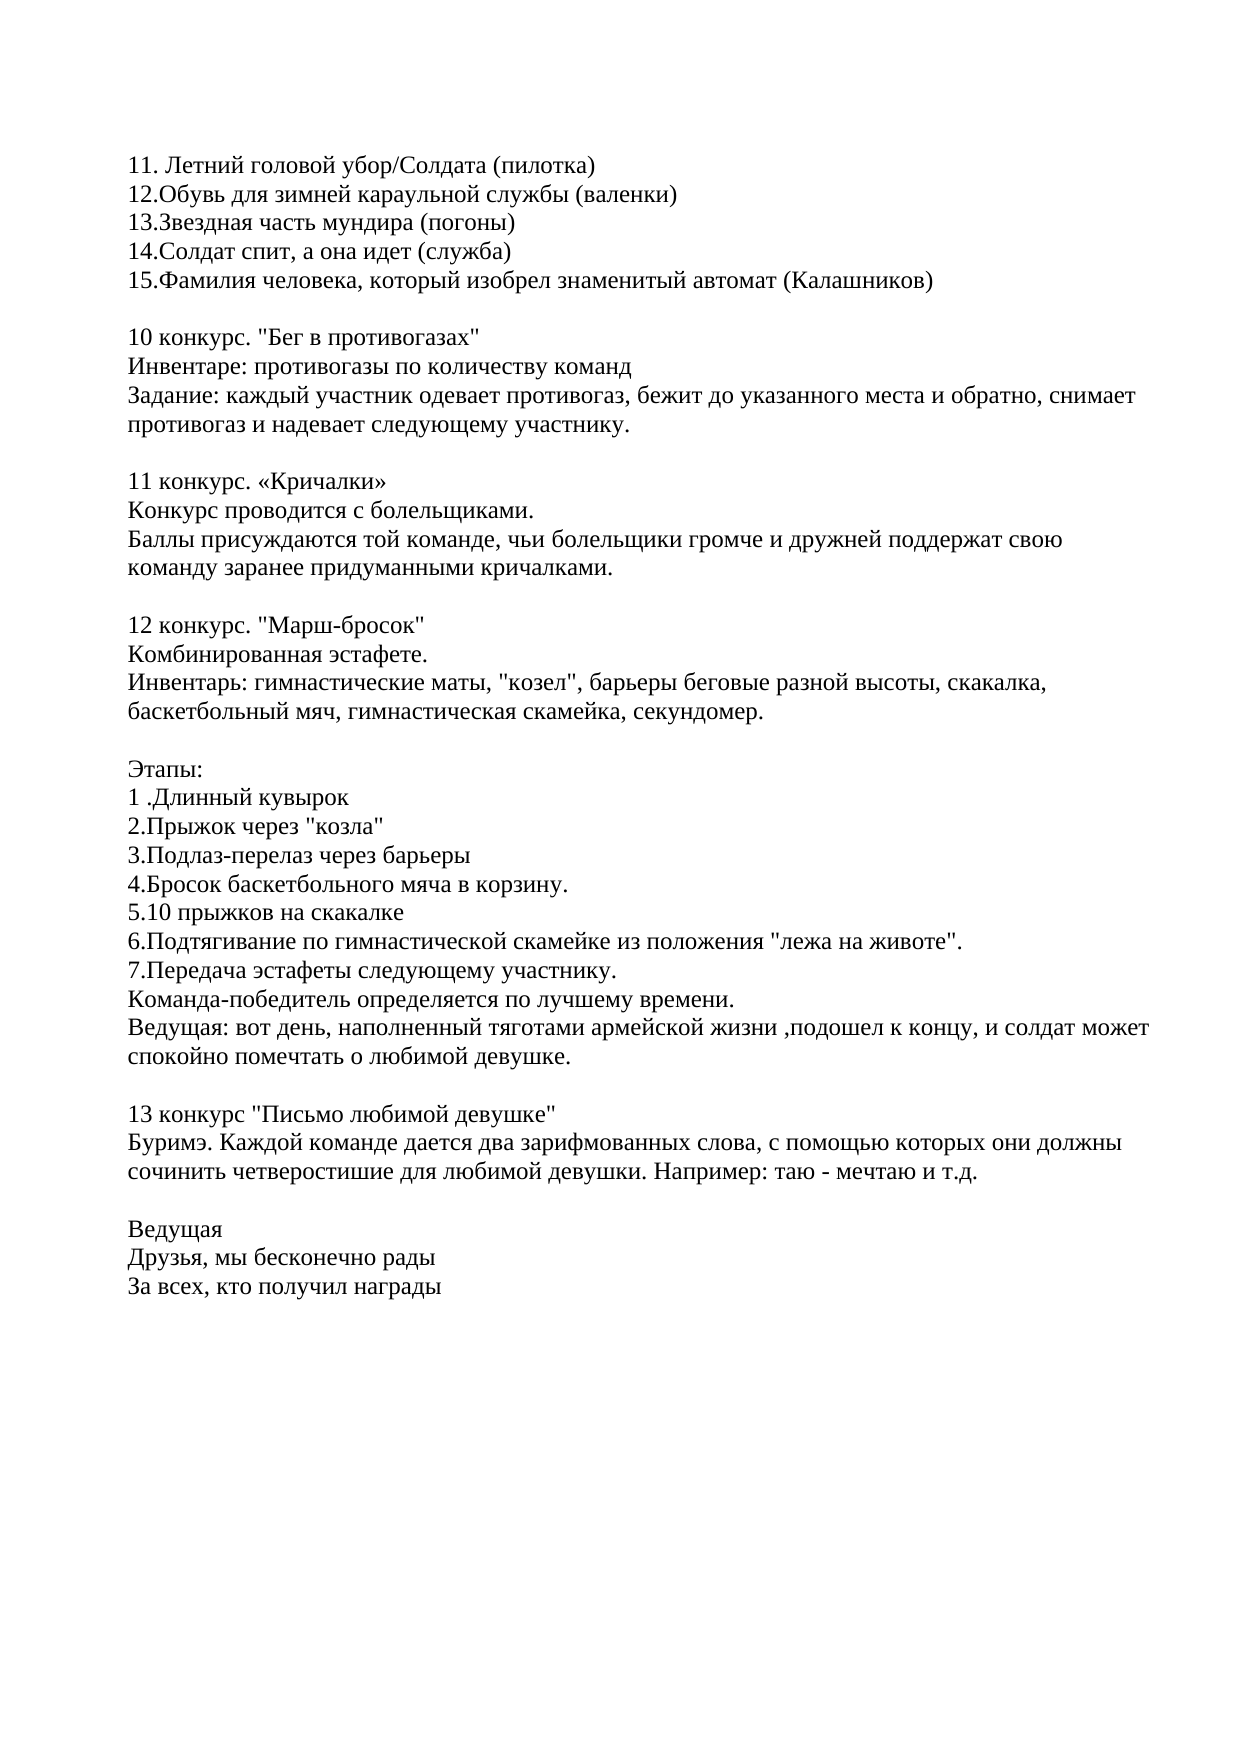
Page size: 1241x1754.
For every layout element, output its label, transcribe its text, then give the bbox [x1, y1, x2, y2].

text 13 конкурс "Письмо любимой девушке" [127, 1099, 1203, 1127]
text Друзья, мы бесконечно рады [127, 1242, 1203, 1271]
text Конкурс проводится с болельщиками. [127, 495, 1203, 524]
text 5.10 прыжков на скакалке [127, 897, 1203, 926]
text 14.Солдат спит, а она идет (служба) [127, 236, 1203, 265]
text 3.Подлаз-перелаз через барьеры [127, 840, 1203, 869]
text 11. Летний головой убор/Солдата (пилотка) [127, 150, 1203, 179]
text 10 конкурс. "Бег в противогазах" [127, 322, 1203, 351]
text 2.Прыжок через "козла" [127, 811, 1203, 840]
text Буримэ. Каждой команде дается два зарифмованных слова, с помощью которых они должны сочинить четверостишие для любимой девушки. Например: таю - мечтаю и т.д. [127, 1127, 1203, 1185]
text За всех, кто получил награды [127, 1271, 1203, 1300]
text Ведущая [127, 1214, 1203, 1242]
text 15.Фамилия человека, который изобрел знаменитый автомат (Калашников) [127, 265, 1203, 294]
text 12 конкурс. "Марш-бросок" [127, 610, 1203, 639]
text 7.Передача эстафеты следующему участнику. [127, 955, 1203, 984]
text 1 .Длинный кувырок [127, 782, 1203, 811]
text Комбинированная эстафете. [127, 639, 1203, 667]
text 4.Бросок баскетбольного мяча в корзину. [127, 869, 1203, 897]
text Инвентаре: противогазы по количеству команд [127, 351, 1203, 380]
text Баллы присуждаются той команде, чьи болельщики громче и дружней поддержат свою [127, 524, 1203, 552]
text 13.Звездная часть мундира (погоны) [127, 207, 1203, 236]
text Команда-победитель определяется по лучшему времени. [127, 984, 1203, 1012]
text Инвентарь: гимнастические маты, "козел", барьеры беговые разной высоты, скакалка, баскетбольный мяч, гимнастическая скамейка, секундомер. [127, 667, 1203, 725]
text команду заранее придуманными кричалками. [127, 552, 1203, 581]
text Ведущая: вот день, наполненный тяготами армейской жизни ,подошел к концу, и солдат может спокойно помечтать о любимой девушке. [127, 1012, 1203, 1070]
text 6.Подтягивание по гимнастической скамейке из положения "лежа на животе". [127, 926, 1203, 955]
text 11 конкурс. «Кричалки» [127, 466, 1203, 495]
text 12.Обувь для зимней караульной службы (валенки) [127, 179, 1203, 207]
text Этапы: [127, 754, 1203, 782]
text Задание: каждый участник одевает противогаз, бежит до указанного места и обратно, снимает противогаз и надевает следующему участнику. [127, 380, 1203, 437]
